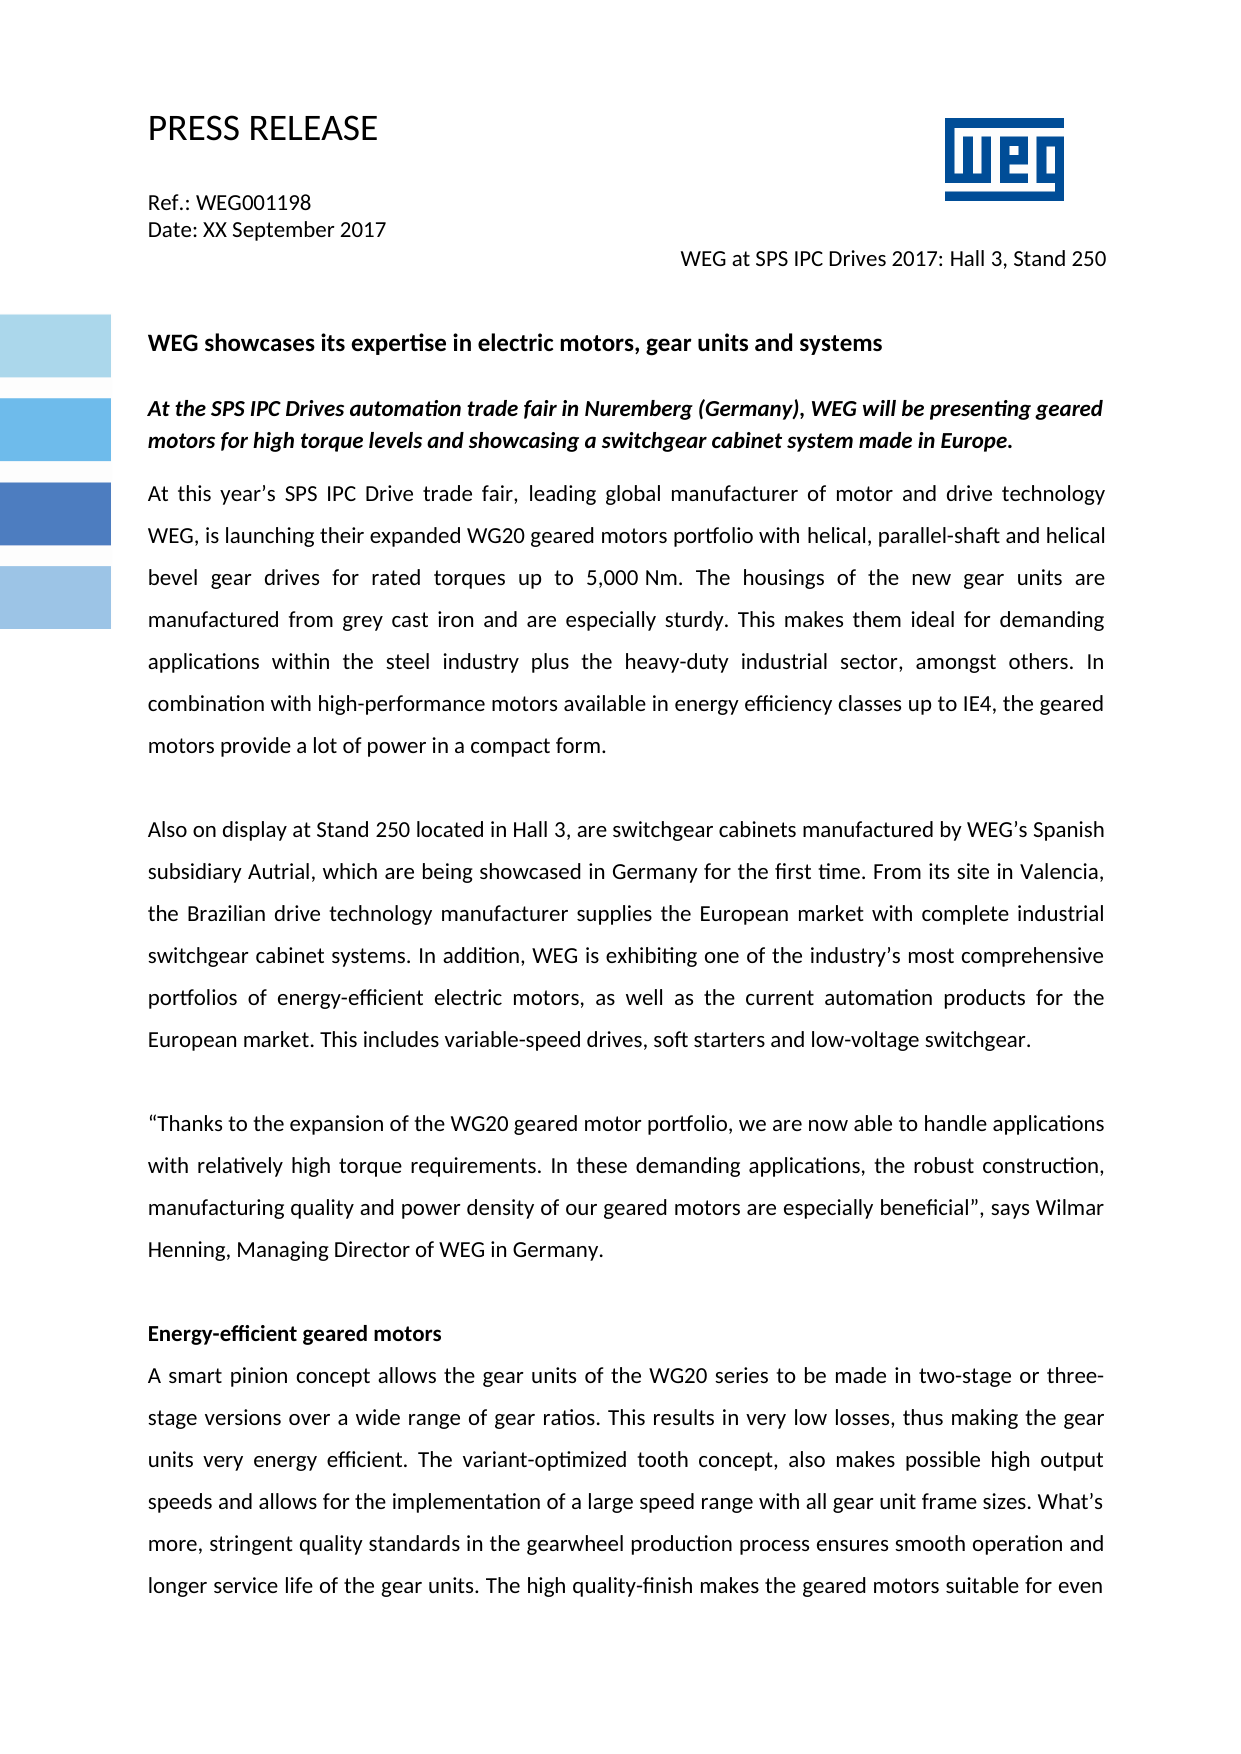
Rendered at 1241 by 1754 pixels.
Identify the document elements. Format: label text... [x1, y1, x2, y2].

text At this year’s SPS IPC Drive trade fair, leading global manufacturer of motor and drive technology WEG, is launching their expanded WG20 geared motors portfolio with helical, parallel-shaft and helical bevel gear drives for rated torques up to 5,000 Nm. The housings of the new gear units are manufactured from grey cast iron and are especially sturdy. This makes them ideal for demanding applications within the steel industry plus the heavy-duty industrial sector, amongst others. In combination with high-performance motors available in energy efficiency classes up to IE4, the geared motors provide a lot of power in a compact form. [148, 479, 1106, 759]
picture [945, 118, 1064, 201]
text Also on display at Stand 250 located in Hall 3, are switchgear cabinets manufactured by WEG’s Spanish subsidiary Autrial, which are being showcased in Germany for the first time. From its site in Valencia, the Brazilian drive technology manufacturer supplies the European market with complete industrial switchgear cabinet systems. In addition, WEG is exhibiting one of the industry’s most comprehensive portfolios of energy-efficient electric motors, as well as the current automation products for the European market. This includes variable-speed drives, soft starters and low-voltage switchgear. [148, 815, 1106, 1053]
picture [0, 313, 113, 629]
text Energy-efficient geared motors [148, 1319, 1106, 1347]
text At the SPS IPC Drives automation trade fair in Nuremberg (Germany), WEG will be presenting geared motors for high torque levels and showcasing a switchgear cabinet system made in Europe. [148, 394, 1106, 454]
text WEG showcases its expertise in electric motors, gear units and systems [148, 327, 1106, 358]
text “Thanks to the expansion of the WG20 geared motor portfolio, we are now able to handle applications with relatively high torque requirements. In these demanding applications, the robust construction, manufacturing quality and power density of our geared motors are especially beneficial”, says Wilmar Henning, Managing Director of WEG in Germany. [148, 1109, 1106, 1263]
